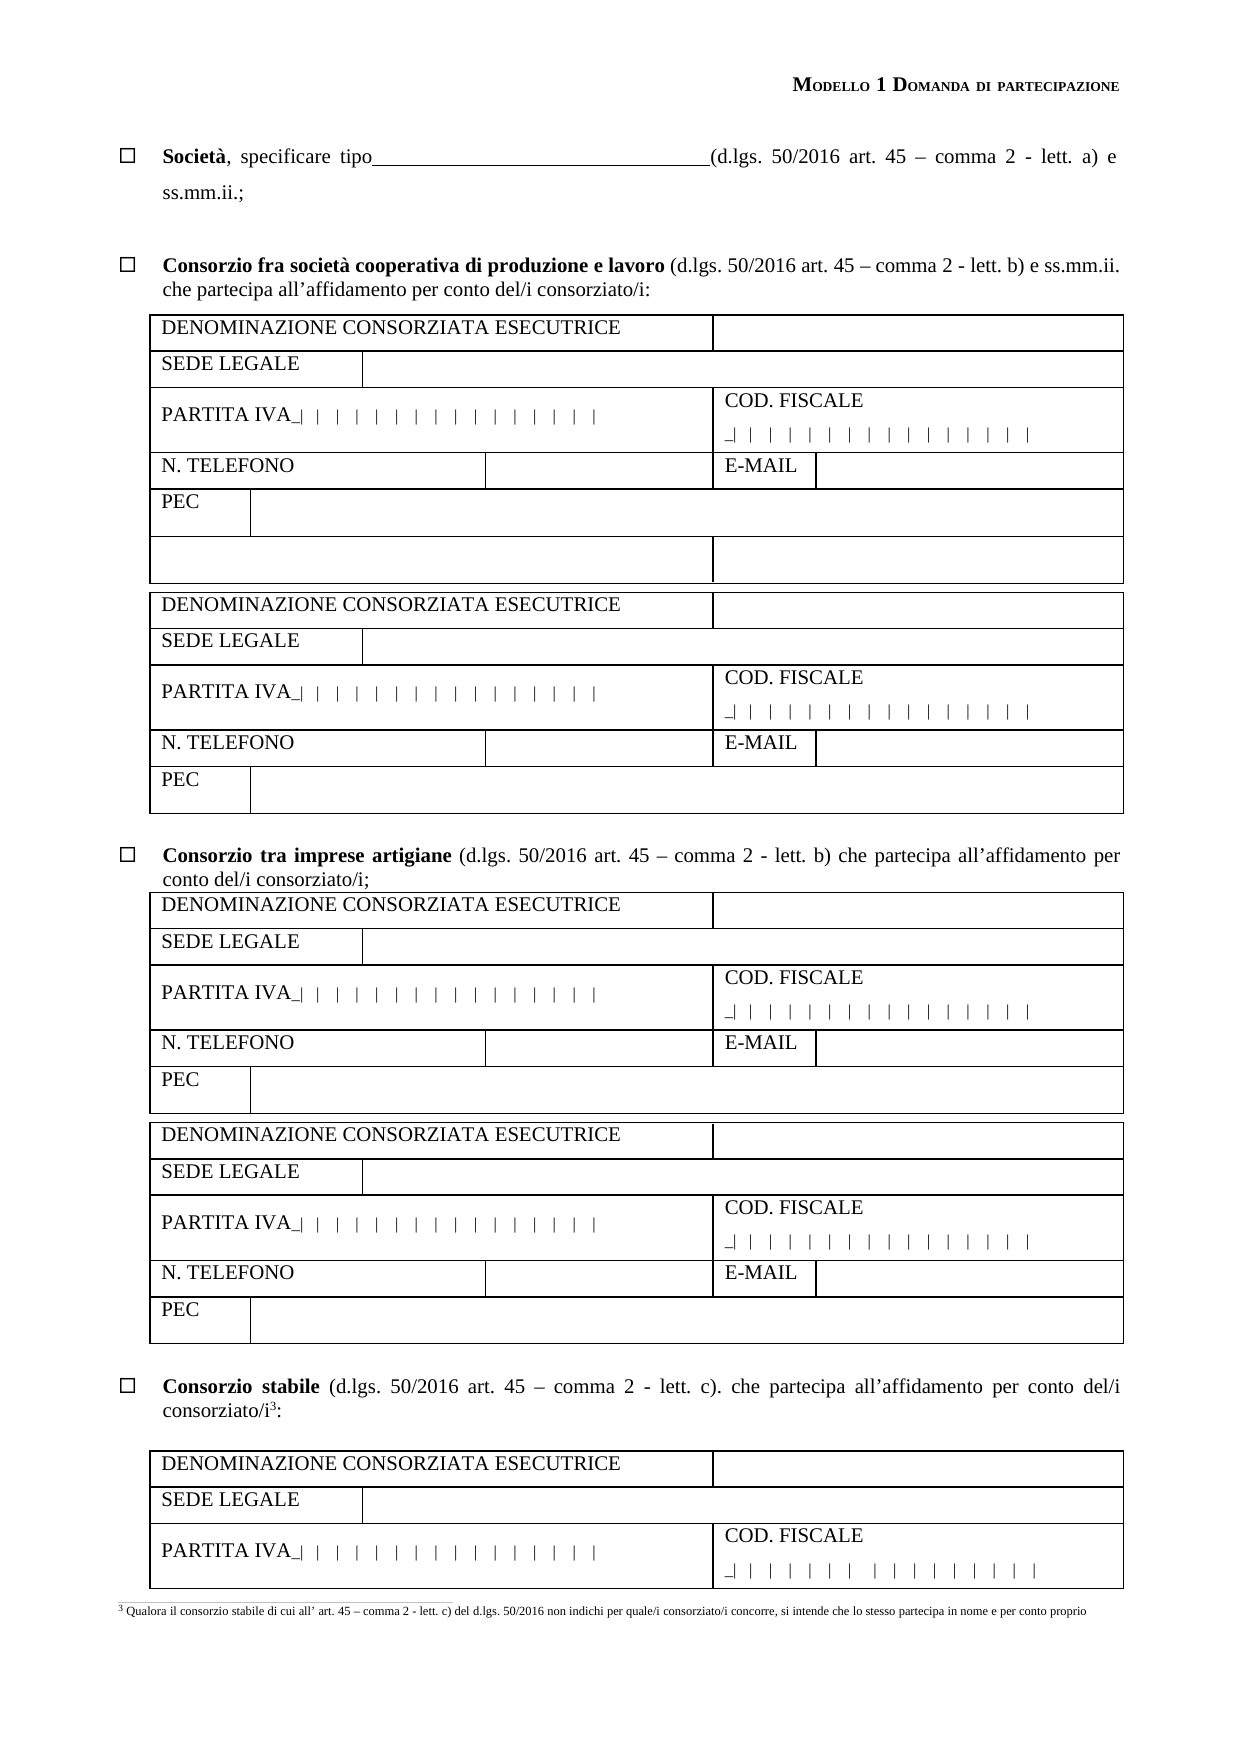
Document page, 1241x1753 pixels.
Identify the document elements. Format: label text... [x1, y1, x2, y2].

table_cell N. TELEFONO [151, 1031, 485, 1066]
table_cell [817, 453, 1123, 488]
table_cell PEC [151, 490, 250, 536]
list Consorzio tra imprese artigiane (d.lgs. 50/2016 art. 45 – comma 2 - lett. b) che partecipa all’affidamento per conto del/i consorziato/i; [118, 844, 1123, 891]
table_cell E-MAIL [714, 731, 815, 766]
table_cell [363, 1160, 1123, 1194]
table_cell SEDE LEGALE [151, 1160, 362, 1194]
table_header DENOMINAZIONE CONSORZIATA ESECUTRICE [151, 1123, 713, 1158]
list Consorzio stabile (d.lgs. 50/2016 art. 45 – comma 2 - lett. c). che partecipa all’affidamento per conto del/i consorziato/i3: [118, 1374, 1123, 1422]
table_cell [486, 453, 712, 488]
table_cell E-MAIL [714, 453, 815, 488]
table_header DENOMINAZIONE CONSORZIATA ESECUTRICE [151, 1452, 712, 1486]
table_cell PARTITA IVA_| | | | | | | | | | | | | | | | [151, 666, 712, 729]
table_header [714, 893, 1123, 928]
table_cell | [963, 1524, 983, 1588]
table_cell [251, 1067, 1123, 1113]
table_header DENOMINAZIONE CONSORZIATA ESECUTRICE [151, 316, 712, 350]
table_cell PARTITA IVA_| | | | | | | | | | | | | | | | [151, 388, 712, 452]
table_cell COD. FISCALE _| | | | | | | | | | | | | | | | [714, 666, 1123, 729]
table_cell N. TELEFONO [151, 1261, 485, 1296]
table_cell COD. FISCALE _| | | | | | | | | | | | | | | | [714, 388, 1123, 452]
table_header DENOMINAZIONE CONSORZIATA ESECUTRICE [151, 893, 712, 928]
list Società, specificare tipo (d.lgs. 50/2016 art. 45 – comma 2 - lett. a) e ss.mm.ii.; [118, 144, 1123, 204]
table_cell PARTITA IVA_| | | | | | | | | | | | | | | | [151, 1524, 712, 1588]
table_cell SEDE LEGALE [151, 929, 362, 964]
table_cell [486, 731, 712, 766]
table_cell [817, 1261, 1123, 1296]
table_cell SEDE LEGALE [151, 352, 362, 387]
table_cell | [883, 1524, 903, 1588]
table_cell E-MAIL [714, 1261, 815, 1296]
table_cell [363, 352, 1123, 387]
list Consorzio fra società cooperativa di produzione e lavoro (d.lgs. 50/2016 art. 45 – comma 2 - lett. b) e ss.mm.ii. che partecipa all’affidamento per conto del/i consorziato/i: [118, 254, 1123, 301]
table_cell COD. FISCALE _| | | | | | | | | | | | | | | | [714, 1196, 1123, 1259]
table_cell | [983, 1524, 1003, 1588]
table_cell COD. FISCALE _| | | | | | | | | | | | | | | | [714, 966, 1123, 1029]
table_cell [817, 731, 1123, 766]
table_cell [363, 1488, 1123, 1522]
table_cell | [903, 1524, 923, 1588]
table_cell SEDE LEGALE [151, 1488, 362, 1522]
table_cell PARTITA IVA_| | | | | | | | | | | | | | | | [151, 966, 712, 1029]
table_header [714, 593, 1123, 628]
table_cell PEC [151, 1067, 250, 1113]
table_cell | [1003, 1524, 1023, 1588]
table_cell [251, 1298, 1123, 1343]
table_header DENOMINAZIONE CONSORZIATA ESECUTRICE [151, 593, 712, 628]
table_cell | [867, 1524, 883, 1588]
table_header [714, 1452, 1123, 1486]
table_cell N. TELEFONO [151, 731, 485, 766]
table_cell COD. FISCALE _| | | | | | | [714, 1524, 867, 1588]
table_header [714, 1123, 1123, 1158]
table_cell | [943, 1524, 963, 1588]
table_header [714, 316, 1123, 350]
table_cell [486, 1031, 712, 1066]
table_cell [251, 767, 1123, 812]
table_cell [363, 929, 1123, 964]
table_cell | [923, 1524, 943, 1588]
table_cell [151, 537, 712, 582]
table_cell [363, 629, 1123, 664]
table_cell PEC [151, 1298, 250, 1343]
table_cell [486, 1261, 712, 1296]
table_cell E-MAIL [714, 1031, 815, 1066]
table_cell N. TELEFONO [151, 453, 485, 488]
table_cell [251, 490, 1123, 536]
table_cell PARTITA IVA_| | | | | | | | | | | | | | | | [151, 1196, 712, 1259]
table_cell SEDE LEGALE [151, 629, 362, 664]
table_cell [817, 1031, 1123, 1066]
text 3 Qualora il consorzio stabile di cui all’ art. 45 – comma 2 - lett. c) del d.lgs. 50/2016 non indichi per quale/i consorziato/i concorre, si intende che lo stesso partecipa in nome e per conto proprio [118, 1598, 1140, 1618]
table_cell PEC [151, 767, 250, 812]
table_cell [714, 537, 1123, 582]
table_cell | [1023, 1524, 1123, 1588]
